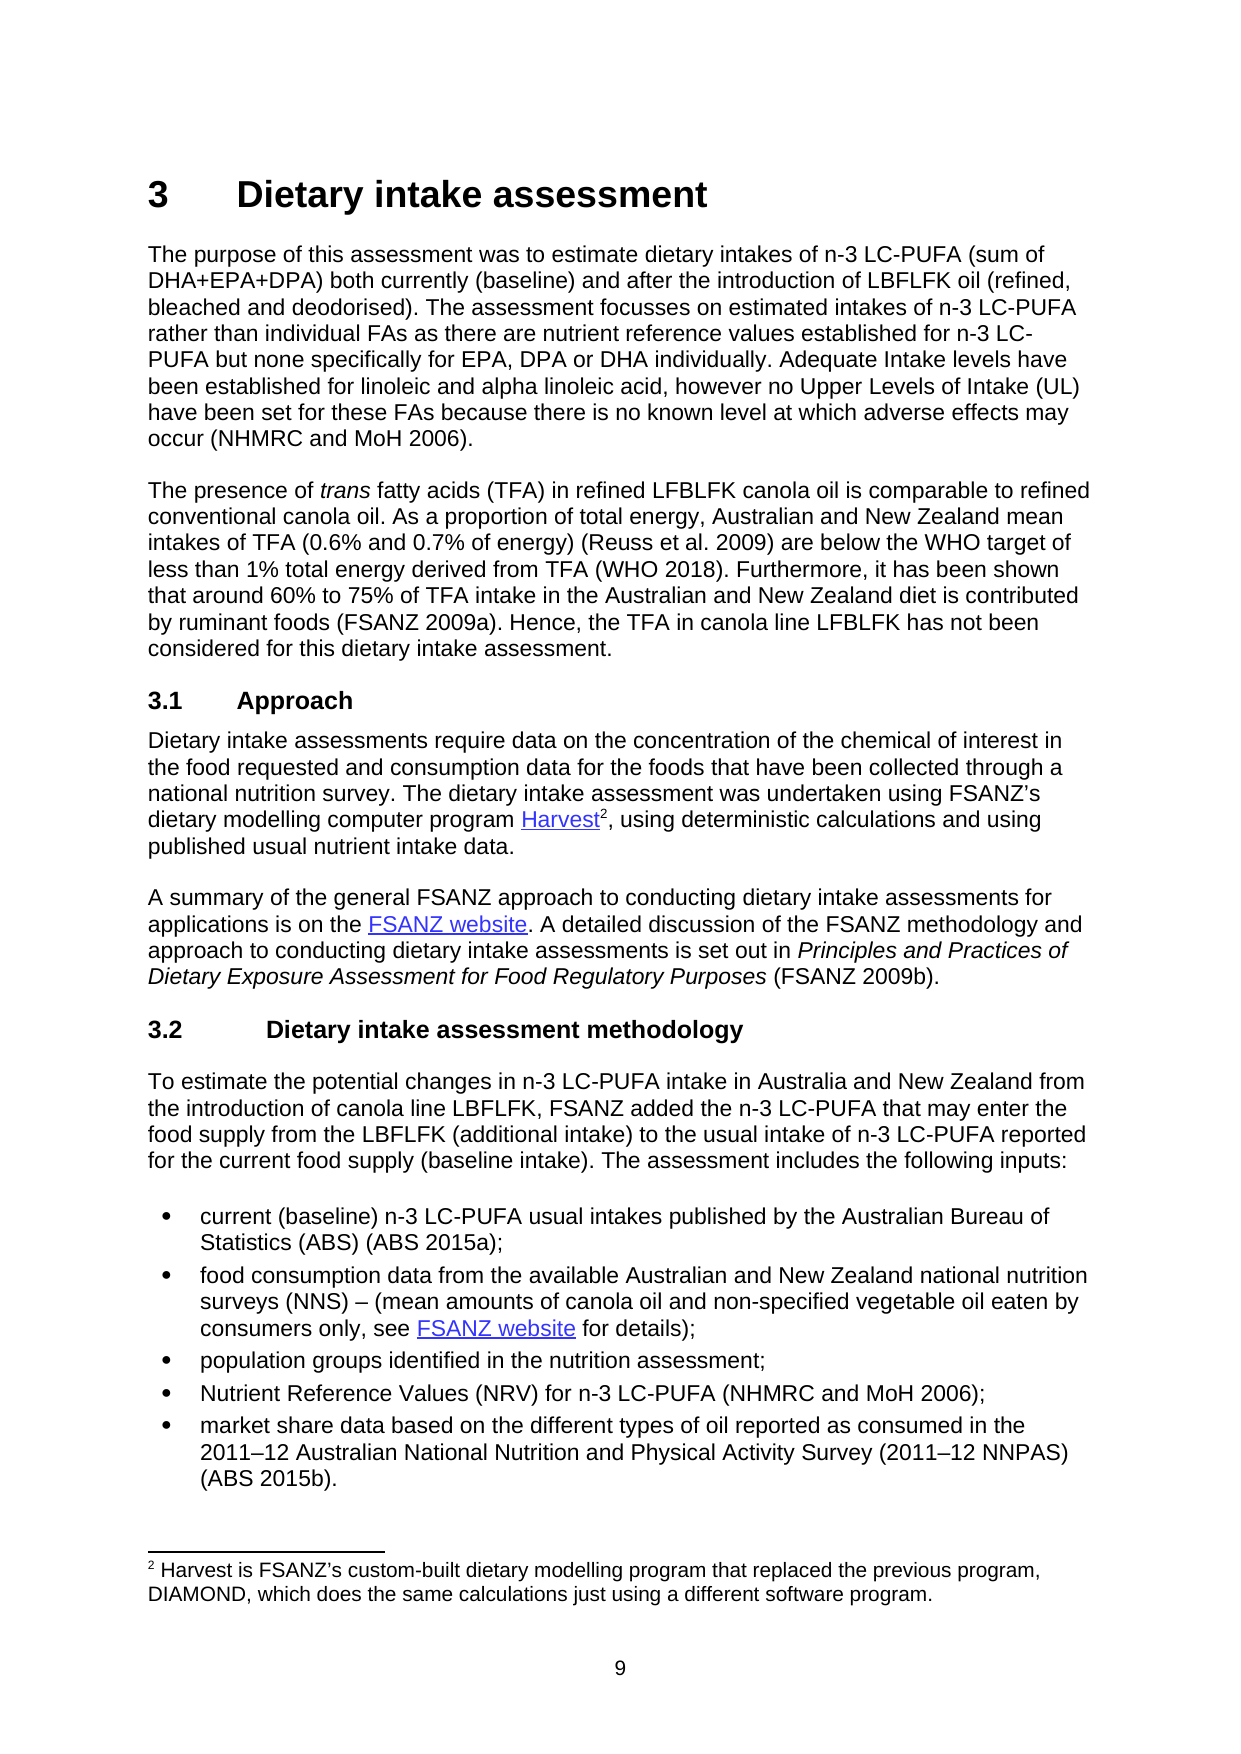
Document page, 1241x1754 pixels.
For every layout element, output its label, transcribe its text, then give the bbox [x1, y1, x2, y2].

subtitle Approach [148, 686, 1092, 715]
subtitle 3 Dietary intake assessment [148, 173, 1092, 216]
text market share data based on the different types of oil reported as consumed in the 2011–12 Australian National Nutrition and Physical Activity Survey (2011–12 NNPAS) (ABS 2015b). [162, 1412, 1092, 1491]
text To estimate the potential changes in n-3 LC-PUFA intake in Australia and New Zealand from the introduction of canola line LBFLFK, FSANZ added the n-3 LC-PUFA that may enter the food supply from the LBFLFK (additional intake) to the usual intake of n-3 LC-PUFA reported for the current food supply (baseline intake). The assessment includes the following inputs: [148, 1068, 1092, 1174]
text The presence of trans fatty acids (TFA) in refined LFBLFK canola oil is comparable to refined conventional canola oil. As a proportion of total energy, Australian and New Zealand mean intakes of TFA (0.6% and 0.7% of energy) (Reuss et al. 2009) are below the WHO target of less than 1% total energy derived from TFA (WHO 2018). Furthermore, it has been shown that around 60% to 75% of TFA intake in the Australian and New Zealand diet is contributed by ruminant foods (FSANZ 2009a). Hence, the TFA in canola line LFBLFK has not been considered for this dietary intake assessment. [148, 477, 1092, 661]
text food consumption data from the available Australian and New Zealand national nutrition surveys (NNS) – (mean amounts of canola oil and non-specified vegetable oil eaten by consumers only, see FSANZ website for details); [162, 1262, 1092, 1341]
text Nutrient Reference Values (NRV) for n-3 LC-PUFA (NHMRC and MoH 2006); [162, 1380, 1092, 1406]
text The purpose of this assessment was to estimate dietary intakes of n-3 LC-PUFA (sum of DHA+EPA+DPA) both currently (baseline) and after the introduction of LBFLFK oil (refined, bleached and deodorised). The assessment focusses on estimated intakes of n-3 LC-PUFA rather than individual FAs as there are nutrient reference values established for n-3 LC-PUFA but none specifically for EPA, DPA or DHA individually. Adequate Intake levels have been established for linoleic and alpha linoleic acid, however no Upper Levels of Intake (UL) have been set for these FAs because there is no known level at which adverse effects may occur (NHMRC and MoH 2006). [148, 241, 1092, 452]
subtitle 3.2 Dietary intake assessment methodology [148, 1014, 1092, 1043]
text Dietary intake assessments require data on the concentration of the chemical of interest in the food requested and consumption data for the foods that have been collected through a national nutrition survey. The dietary intake assessment was undertaken using FSANZ’s dietary modelling computer program Harvest, using deterministic calculations and using published usual nutrient intake data. [148, 727, 1092, 859]
text current (baseline) n-3 LC-PUFA usual intakes published by the Australian Bureau of Statistics (ABS) (ABS 2015a); [162, 1203, 1092, 1256]
text population groups identified in the nutrition assessment; [162, 1347, 1092, 1373]
text A summary of the general FSANZ approach to conducting dietary intake assessments for applications is on the FSANZ website. A detailed discussion of the FSANZ methodology and approach to conducting dietary intake assessments is set out in Principles and Practices of Dietary Exposure Assessment for Food Regulatory Purposes (FSANZ 2009b). [148, 884, 1092, 989]
